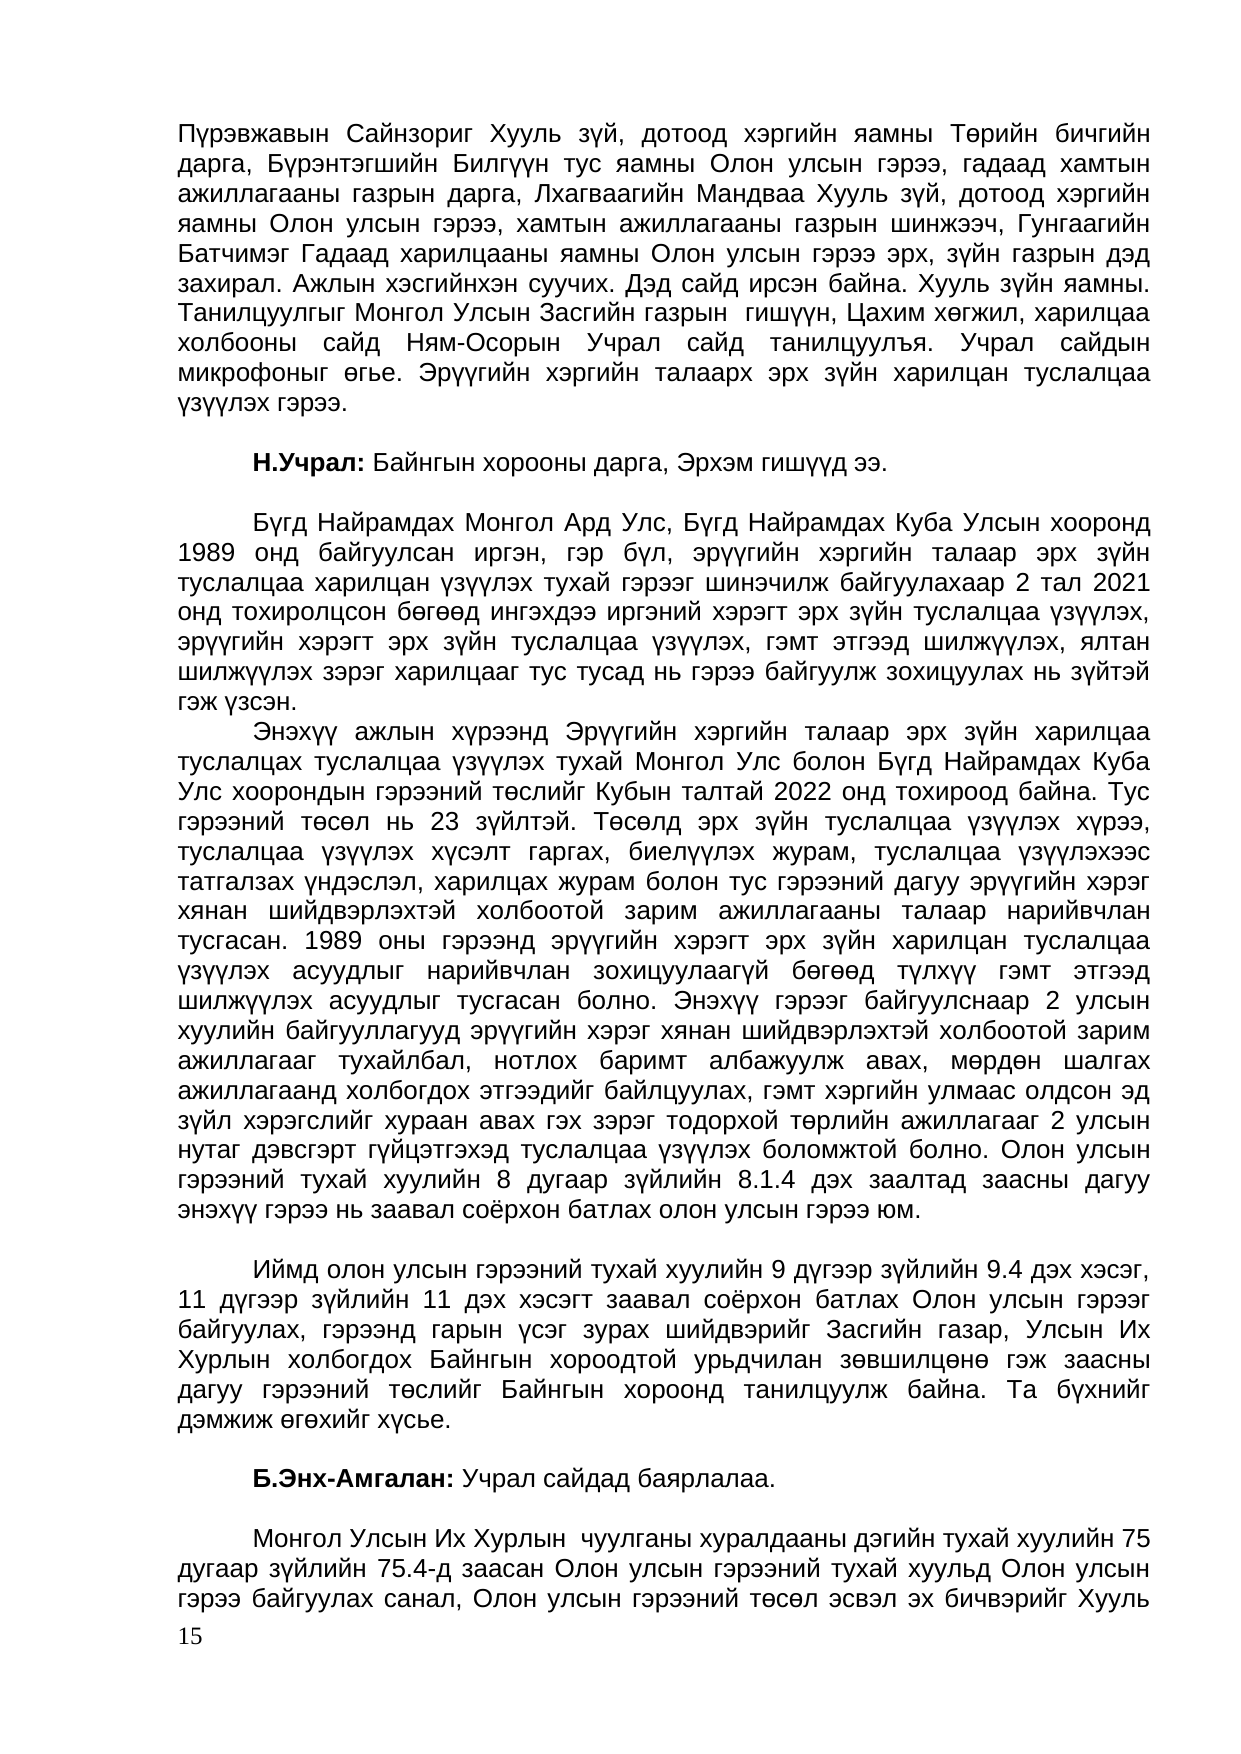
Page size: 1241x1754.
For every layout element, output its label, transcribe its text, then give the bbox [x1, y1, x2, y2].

text Энэхүү ажлын хүрээнд Эрүүгийн хэргийн талаар эрх зүйн харилцаа туслалцах туслалцаа үзүүлэх тухай Монгол Улс болон Бүгд Найрамдах Куба Улс хоорондын гэрээний төслийг Кубын талтай 2022 онд тохироод байна. Тус гэрээний төсөл нь 23 зүйлтэй. Төсөлд эрх зүйн туслалцаа үзүүлэх хүрээ, туслалцаа үзүүлэх хүсэлт гаргах, биелүүлэх журам, туслалцаа үзүүлэхээс татгалзах үндэслэл, харилцах журам болон тус гэрээний дагуу эрүүгийн хэрэг хянан шийдвэрлэхтэй холбоотой зарим ажиллагааны талаар нарийвчлан тусгасан. 1989 оны гэрээнд эрүүгийн хэрэгт эрх зүйн харилцан туслалцаа үзүүлэх асуудлыг нарийвчлан зохицуулаагүй бөгөөд түлхүү гэмт этгээд шилжүүлэх асуудлыг тусгасан болно. Энэхүү гэрээг байгуулснаар 2 улсын хуулийн байгууллагууд эрүүгийн хэрэг хянан шийдвэрлэхтэй холбоотой зарим ажиллагааг тухайлбал, нотлох баримт албажуулж авах, мөрдөн шалгах ажиллагаанд холбогдох этгээдийг байлцуулах, гэмт хэргийн улмаас олдсон эд зүйл хэрэгслийг хураан авах гэх зэрэг тодорхой төрлийн ажиллагааг 2 улсын нутаг дэвсгэрт гүйцэтгэхэд туслалцаа үзүүлэх боломжтой болно. Олон улсын гэрээний тухай хуулийн 8 дугаар зүйлийн 8.1.4 дэх заалтад заасны дагуу энэхүү гэрээ нь заавал соёрхон батлах олон улсын гэрээ юм. [177, 716, 1152, 1224]
text Бүгд Найрамдах Монгол Ард Улс, Бүгд Найрамдах Куба Улсын хооронд 1989 онд байгуулсан иргэн, гэр бүл, эрүүгийн хэргийн талаар эрх зүйн туслалцаа харилцан үзүүлэх тухай гэрээг шинэчилж байгуулахаар 2 тал 2021 онд тохиролцсон бөгөөд ингэхдээ иргэний хэрэгт эрх зүйн туслалцаа үзүүлэх, эрүүгийн хэрэгт эрх зүйн туслалцаа үзүүлэх, гэмт этгээд шилжүүлэх, ялтан шилжүүлэх зэрэг харилцааг тус тусад нь гэрээ байгуулж зохицуулах нь зүйтэй гэж үзсэн. [177, 507, 1152, 716]
text Б.Энх-Амгалан: Учрал сайдад баярлалаа. [177, 1463, 1152, 1493]
text Н.Учрал: Байнгын хорооны дарга, Эрхэм гишүүд ээ. [177, 447, 1152, 477]
text Иймд олон улсын гэрээний тухай хуулийн 9 дүгээр зүйлийн 9.4 дэх хэсэг, 11 дүгээр зүйлийн 11 дэх хэсэгт заавал соёрхон батлах Олон улсын гэрээг байгуулах, гэрээнд гарын үсэг зурах шийдвэрийг Засгийн газар, Улсын Их Хурлын холбогдох Байнгын хороодтой урьдчилан зөвшилцөнө гэж заасны дагуу гэрээний төслийг Байнгын хороонд танилцуулж байна. Та бүхнийг дэмжиж өгөхийг хүсье. [177, 1254, 1152, 1433]
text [177, 1523, 1152, 1613]
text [177, 118, 1152, 417]
